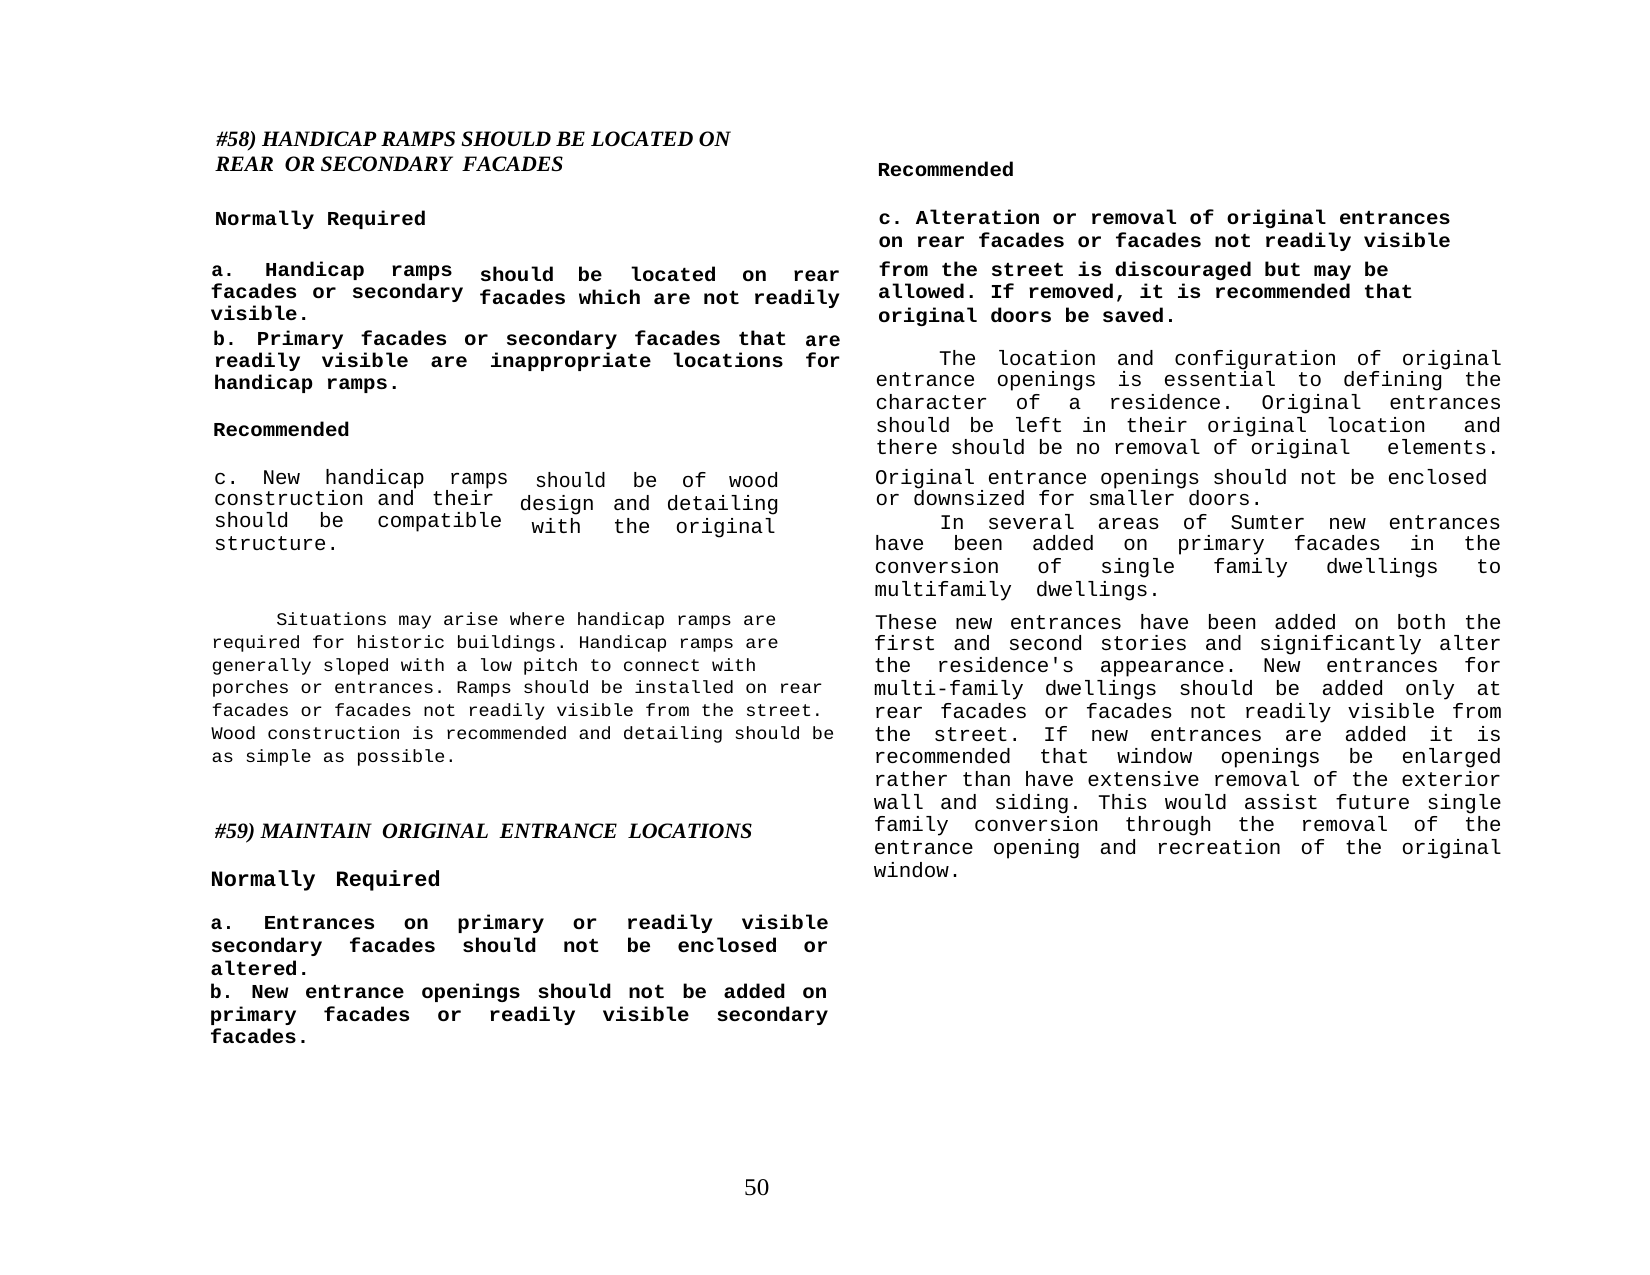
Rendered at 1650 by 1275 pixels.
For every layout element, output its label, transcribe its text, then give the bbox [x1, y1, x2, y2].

text Normally Required [210, 868, 837, 893]
text #59) MAINTAIN ORIGINAL ENTRANCE LOCATIONS [215, 818, 837, 843]
text c. New handicap ramps construction and their should be compatible structure. [214, 466, 509, 557]
text Recommended [213, 420, 788, 443]
text c. Alteration or removal of original entrances on rear facades or facades not readily visible [878, 208, 1475, 253]
text #58) HANDICAP RAMPS SHOULD BE LOCATED ON REAR OR SECONDARY FACADES [215, 127, 751, 176]
text with [531, 516, 608, 539]
text Recommended [877, 159, 1475, 182]
text In several areas of Sumter new entrances have been added on primary facades in the conversion of single family dwellings to multifamily dwellings. [874, 512, 1501, 602]
list Primary facades or secondary facades that readily visible are inappropriate locations handicap ramps. [213, 328, 788, 396]
text should be located on rear facades which are not readily [479, 265, 841, 310]
list New entrance openings should not be added on primary facades or readily visible secondary facades. [209, 982, 828, 1049]
list Handicap ramps facades or secondary visible. [210, 259, 463, 327]
text Original entrance openings should not be enclosed or downsized for smaller doors. [875, 466, 1511, 511]
list Entrances on primary or readily visible secondary facades should not be enclosed or altered. [210, 913, 829, 982]
text Normally Required [214, 208, 751, 231]
text are for [805, 329, 843, 373]
text should design [519, 469, 608, 515]
text These new entrances have been added on both the first and second stories and significantly alter the residence's appearance. New entrances for multi-family dwellings should be added only at rear facades or facades not readily visible from the street. If new entrances are added it is recommended that window openings be enlarged rather than have extensive removal of the exterior wall and siding. This would assist future single family conversion through the removal of the entrance opening and recreation of the original window. [873, 611, 1502, 883]
text The location and configuration of original entrance openings is essential to defining the character of a residence. Original entrances should be left in their original location and there should be no removal of original elements. [875, 347, 1502, 461]
text be of wood and detailing the original [613, 469, 779, 538]
text from the street is discouraged but may be allowed. If removed, it is recommended that original doors be saved. [878, 259, 1487, 328]
text Situations may arise where handicap ramps are required for historic buildings. Handicap ramps are generally sloped with a low pitch to connect with porches or entrances. Ramps should be installed on rear facades or facades not readily visible from the street. Wood construction is recommended and detailing should be as simple as possible. [211, 611, 837, 767]
